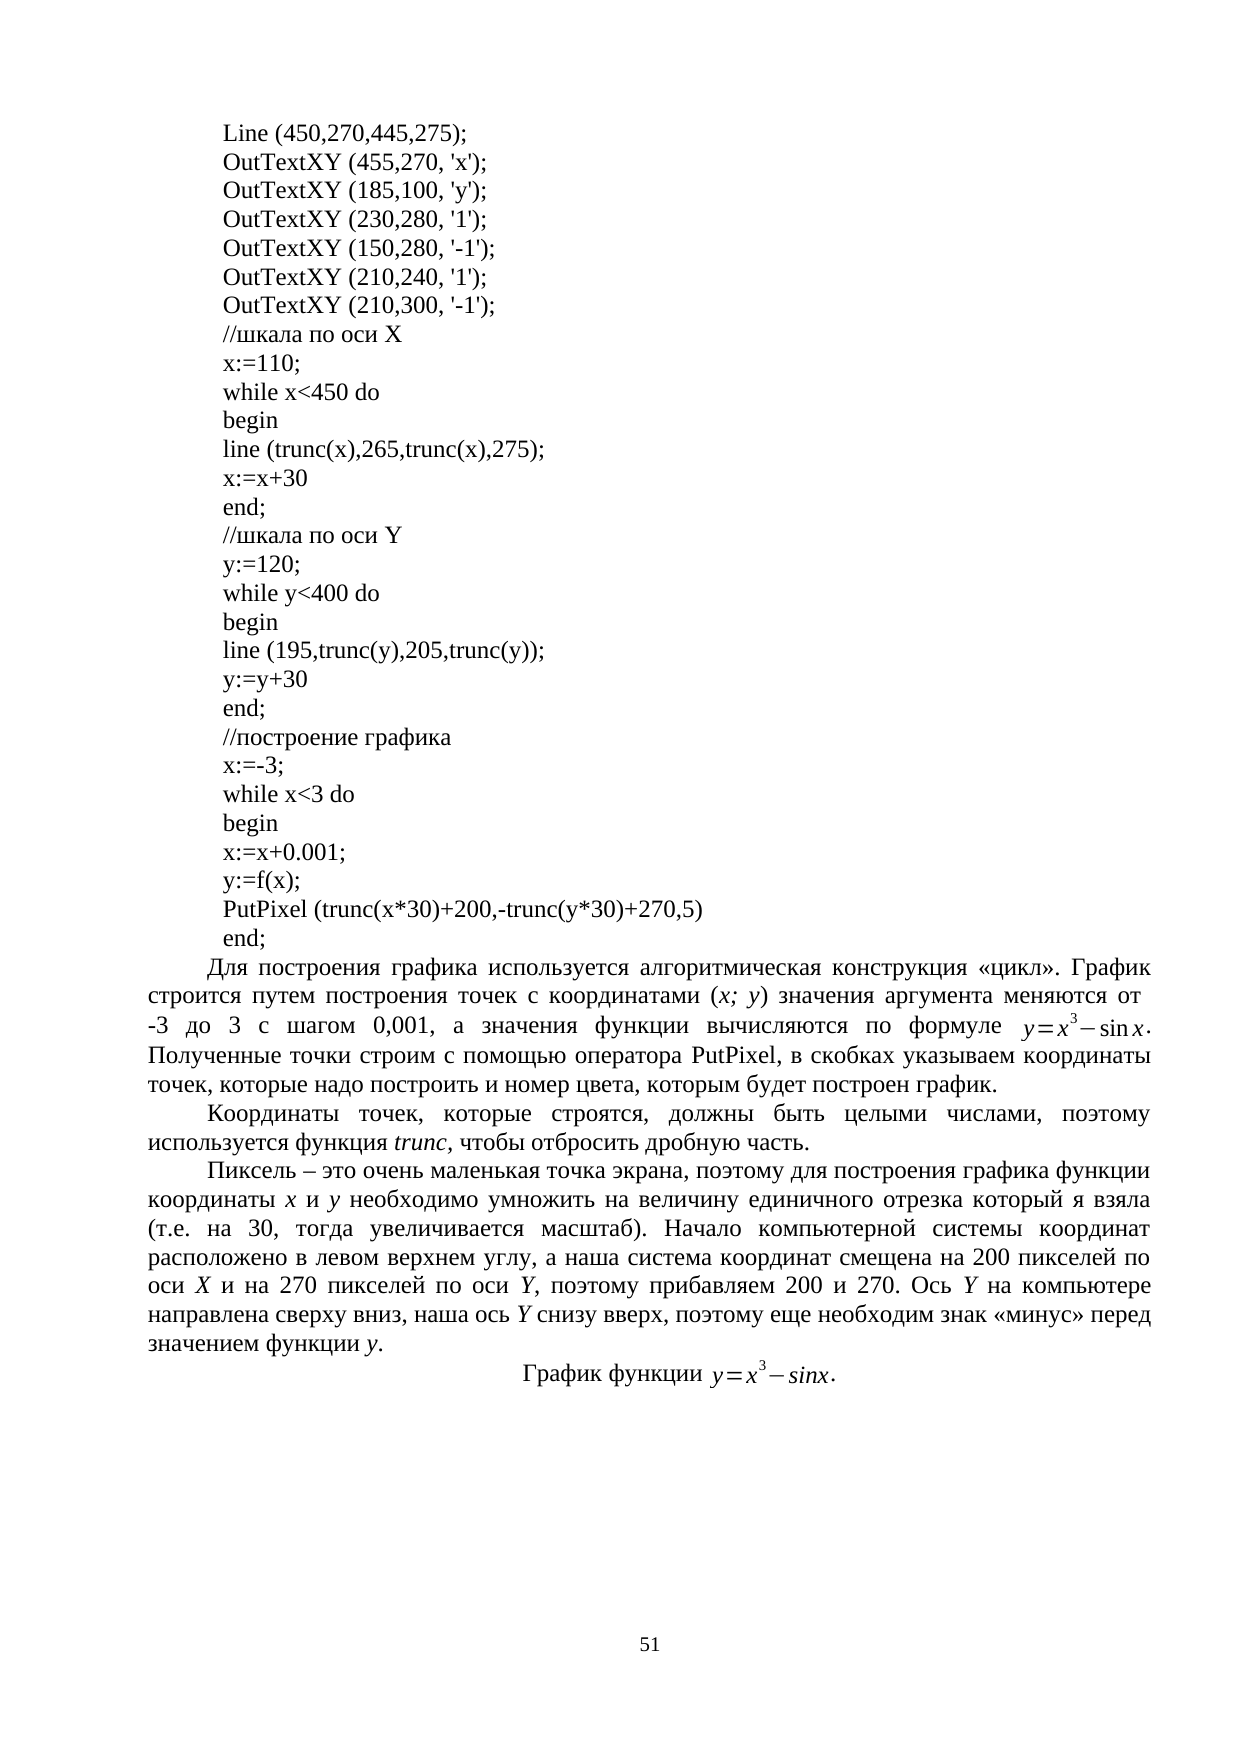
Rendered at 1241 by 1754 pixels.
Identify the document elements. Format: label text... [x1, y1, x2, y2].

list x:=x+0.001; [223, 837, 1152, 866]
list OutTextXY (210,300, '-1'); [223, 291, 1152, 319]
text График функции . [148, 1357, 1152, 1388]
list x:=110; [223, 348, 1152, 377]
list line (195,trunc(y),205,trunc(y)); [223, 636, 1152, 664]
list OutTextXY (150,280, '-1'); [223, 233, 1152, 262]
list y:=y+30 [223, 664, 1152, 693]
list x:=-3; [223, 751, 1152, 779]
list x:=x+30 [223, 463, 1152, 492]
list //построение графика [223, 722, 1152, 751]
list //шкала по оси Y [223, 521, 1152, 549]
list OutTextXY (230,280, '1'); [223, 204, 1152, 233]
list while x<3 do [223, 779, 1152, 808]
list begin [223, 808, 1152, 837]
list PutPixel (trunc(x*30)+200,-trunc(y*30)+270,5) [223, 894, 1152, 923]
list y:=120; [223, 549, 1152, 578]
list line (trunc(x),265,trunc(x),275); [223, 434, 1152, 463]
text Пиксель – это очень маленькая точка экрана, поэтому для построения графика функции координаты х и y необходимо умножить на величину единичного отрезка который я взяла (т.е. на 30, тогда увеличивается масштаб). Начало компьютерной системы координат расположено в левом верхнем углу, а наша система координат смещена на 200 пикселей по оси Х и на 270 пикселей по оси Y, поэтому прибавляем 200 и 270. Ось Y на компьютере направлена сверху вниз, наша ось Y снизу вверх, поэтому еще необходим знак «минус» перед значением функции y. [148, 1156, 1152, 1357]
list y:=f(x); [223, 866, 1152, 894]
list begin [223, 406, 1152, 434]
list //шкала по оси Х [223, 319, 1152, 348]
list OutTextXY (185,100, 'y'); [223, 176, 1152, 204]
list end; [223, 492, 1152, 521]
list end; [223, 923, 1152, 952]
text Координаты точек, которые строятся, должны быть целыми числами, поэтому используется функция trunc, чтобы отбросить дробную часть. [148, 1098, 1152, 1156]
list Line (450,270,445,275); [223, 118, 1152, 147]
list while x<450 do [223, 377, 1152, 406]
list while y<400 do [223, 578, 1152, 607]
list begin [223, 607, 1152, 636]
list end; [223, 693, 1152, 722]
list OutTextXY (455,270, 'x'); [223, 147, 1152, 176]
text Для построения графика используется алгоритмическая конструкция «цикл». График строится путем построения точек с координатами (х; у) значения аргумента меняются от -3 до 3 с шагом 0,001, а значения функции вычисляются по формуле . Полученные точки строим с помощью оператора PutPixel, в скобках указываем координаты точек, которые надо построить и номер цвета, которым будет построен график. [148, 952, 1152, 1098]
list OutTextXY (210,240, '1'); [223, 262, 1152, 291]
